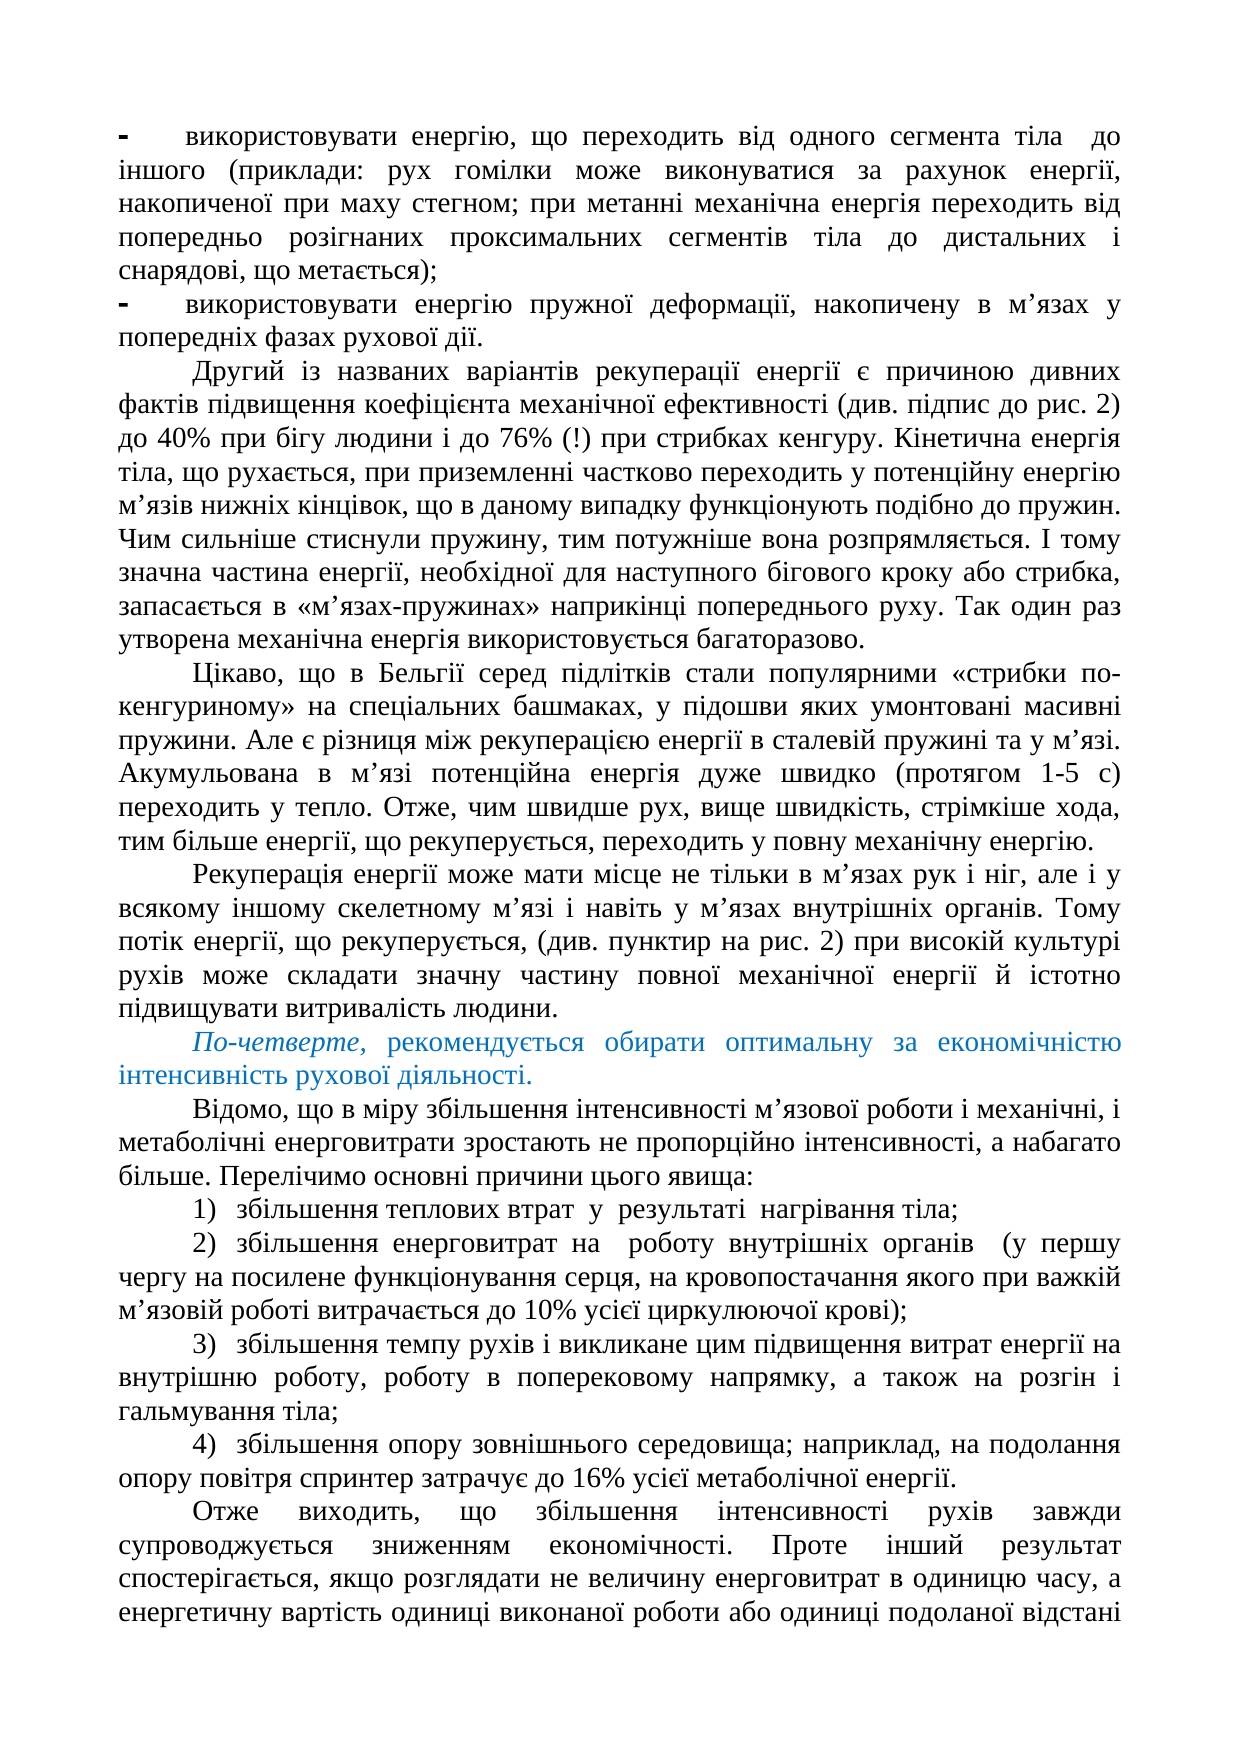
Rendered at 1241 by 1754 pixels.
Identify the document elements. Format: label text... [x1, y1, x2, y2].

text Відомо, що в міру збільшення інтенсивності м’язової роботи і механічні, і метаболічні енерговитрати зростають не пропорційно інтенсивності, а набагато більше. Перелічимо основні причини цього явища: [118, 1091, 1122, 1192]
list збільшення опору зовнішнього середовища; наприклад, на подолання опору повітря спринтер затрачує до 16% усієї метаболічної енергії. [118, 1426, 1122, 1493]
list збільшення темпу рухів і викликане цим підвищення витрат енергії на внутрішню роботу, роботу в поперековому напрямку, а також на розгін і гальмування тіла; [118, 1326, 1122, 1426]
text Рекуперація енергії може мати місце не тільки в м’язах рук і ніг, але і у всякому іншому скелетному м’язі і навіть у м’язах внутрішніх органів. Тому потік енергії, що рекуперується, (див. пунктир на рис. 2) при високій культурі рухів може складати значну частину повної механічної енергії й істотно підвищувати витривалість людини. [118, 856, 1122, 1024]
list збільшення енерговитрат на роботу внутрішніх органів (у першу чергу на посилене функціонування серця, на кровопостачання якого при важкій м’язовій роботі витрачається до 10% усієї циркулюючої крові); [118, 1225, 1122, 1326]
list використовувати енергію, що переходить від одного сегмента тіла до іншого (приклади: рух гомілки може виконуватися за рахунок енергії, накопиченої при маху стегном; при метанні механічна енергія переходить від попередньо розігнаних проксимальних сегментів тіла до дистальних і снарядові, що метається); [118, 118, 1122, 286]
text Другий із названих варіантів рекуперації енергії є причиною дивних фактів підвищення коефіцієнта механічної ефективності (див. підпис до рис. 2) до 40% при бігу людини і до 76% (!) при стрибках кенгуру. Кінетична енергія тіла, що рухається, при приземленні частково переходить у потенційну енергію м’язів нижніх кінцівок, що в даному випадку функціонують подібно до пружин. Чим сильніше стиснули пружину, тим потужніше вона розпрямляється. І тому значна частина енергії, необхідної для наступного бігового кроку або стрибка, запасається в «м’язах-пружинах» наприкінці попереднього руху. Так один раз утворена механічна енергія використовується багаторазово. [118, 353, 1122, 655]
text Цікаво, що в Бельгії серед підлітків стали популярними «стрибки по-кенгуриному» на спеціальних башмаках, у підошви яких умонтовані масивні пружини. Але є різниця між рекуперацією енергії в сталевій пружині та у м’язі. Акумульована в м’язі потенційна енергія дуже швидко (протягом 1-5 с) переходить у тепло. Отже, чим швидше рух, вище швидкість, стрімкіше хода, тим більше енергії, що рекуперується, переходить у повну механічну енергію. [118, 655, 1122, 856]
text По-четверте, рекомендується обирати оптимальну за економічністю інтенсивність рухової діяльності. [118, 1024, 1122, 1091]
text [118, 1493, 1122, 1628]
list використовувати енергію пружної деформації, накопичену в м’язах у попередніх фазах рухової дії. [118, 286, 1122, 353]
list збільшення теплових втрат у результаті нагрівання тіла; [118, 1192, 1122, 1225]
